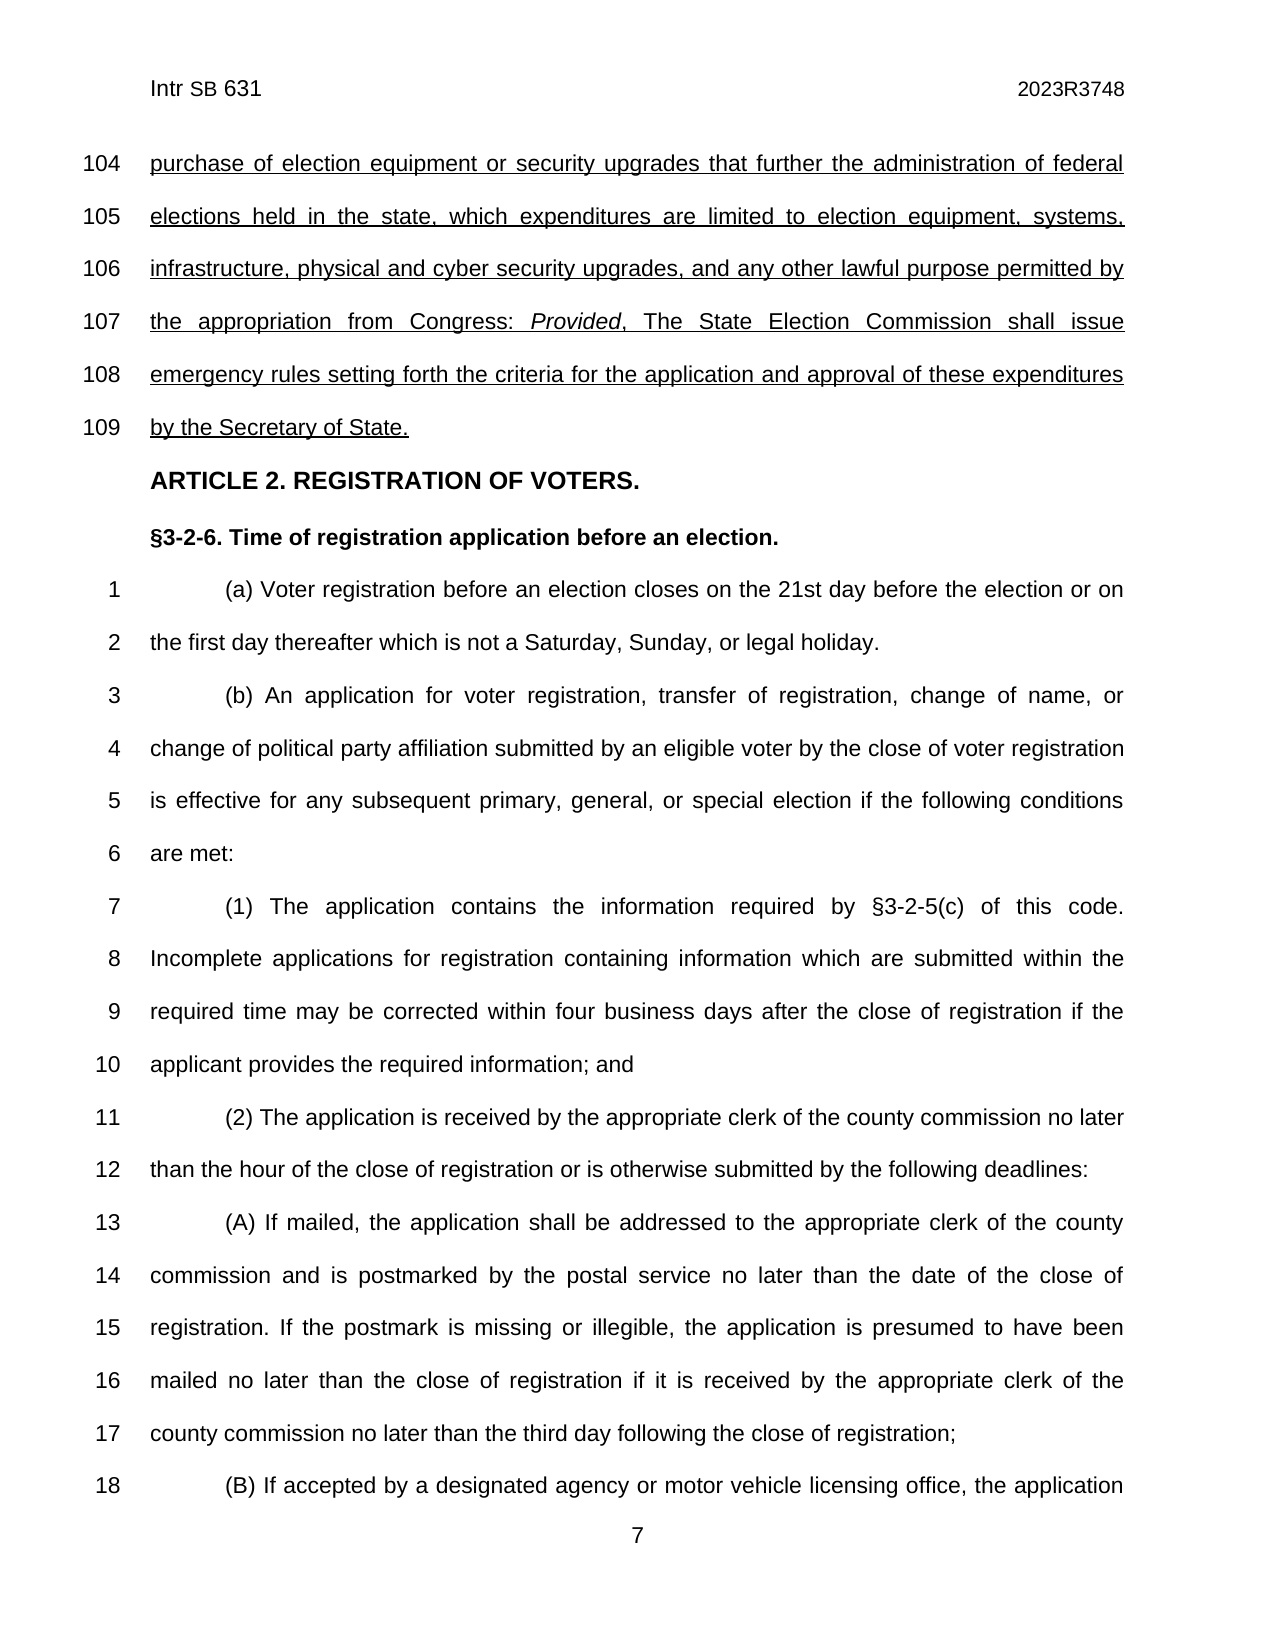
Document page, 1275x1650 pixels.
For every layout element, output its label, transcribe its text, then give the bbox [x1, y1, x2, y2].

text (2) The application is received by the appropriate clerk of the county commission no later than the hour of the close of registration or is otherwise submitted by the following deadlines: [150, 1103, 1125, 1183]
subtitle §3-2-6. Time of registration application before an election. [150, 524, 1125, 550]
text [150, 150, 1125, 225]
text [150, 1472, 1125, 1499]
text (b) An application for voter registration, transfer of registration, change of name, or change of political party affiliation submitted by an eligible voter by the close of voter registration is effective for any subsequent primary, general, or special election if the following conditions are met: [150, 682, 1125, 866]
text (1) The application contains the information required by §3-2-5(c) of this code. Incomplete applications for registration containing information which are submitted within the required time may be corrected within four business days after the close of registration if the applicant provides the required information; and [150, 893, 1125, 1077]
text (A) If mailed, the application shall be addressed to the appropriate clerk of the county commission and is postmarked by the postal service no later than the date of the close of registration. If the postmark is missing or illegible, the application is presumed to have been mailed no later than the close of registration if it is received by the appropriate clerk of the county commission no later than the third day following the close of registration; [150, 1209, 1125, 1446]
subtitle ARTICLE 2. REGISTRATION OF VOTERS. [150, 466, 1125, 495]
text (a) Voter registration before an election closes on the 21st day before the election or on the first day thereafter which is not a Saturday, Sunday, or legal holiday. [150, 576, 1125, 656]
